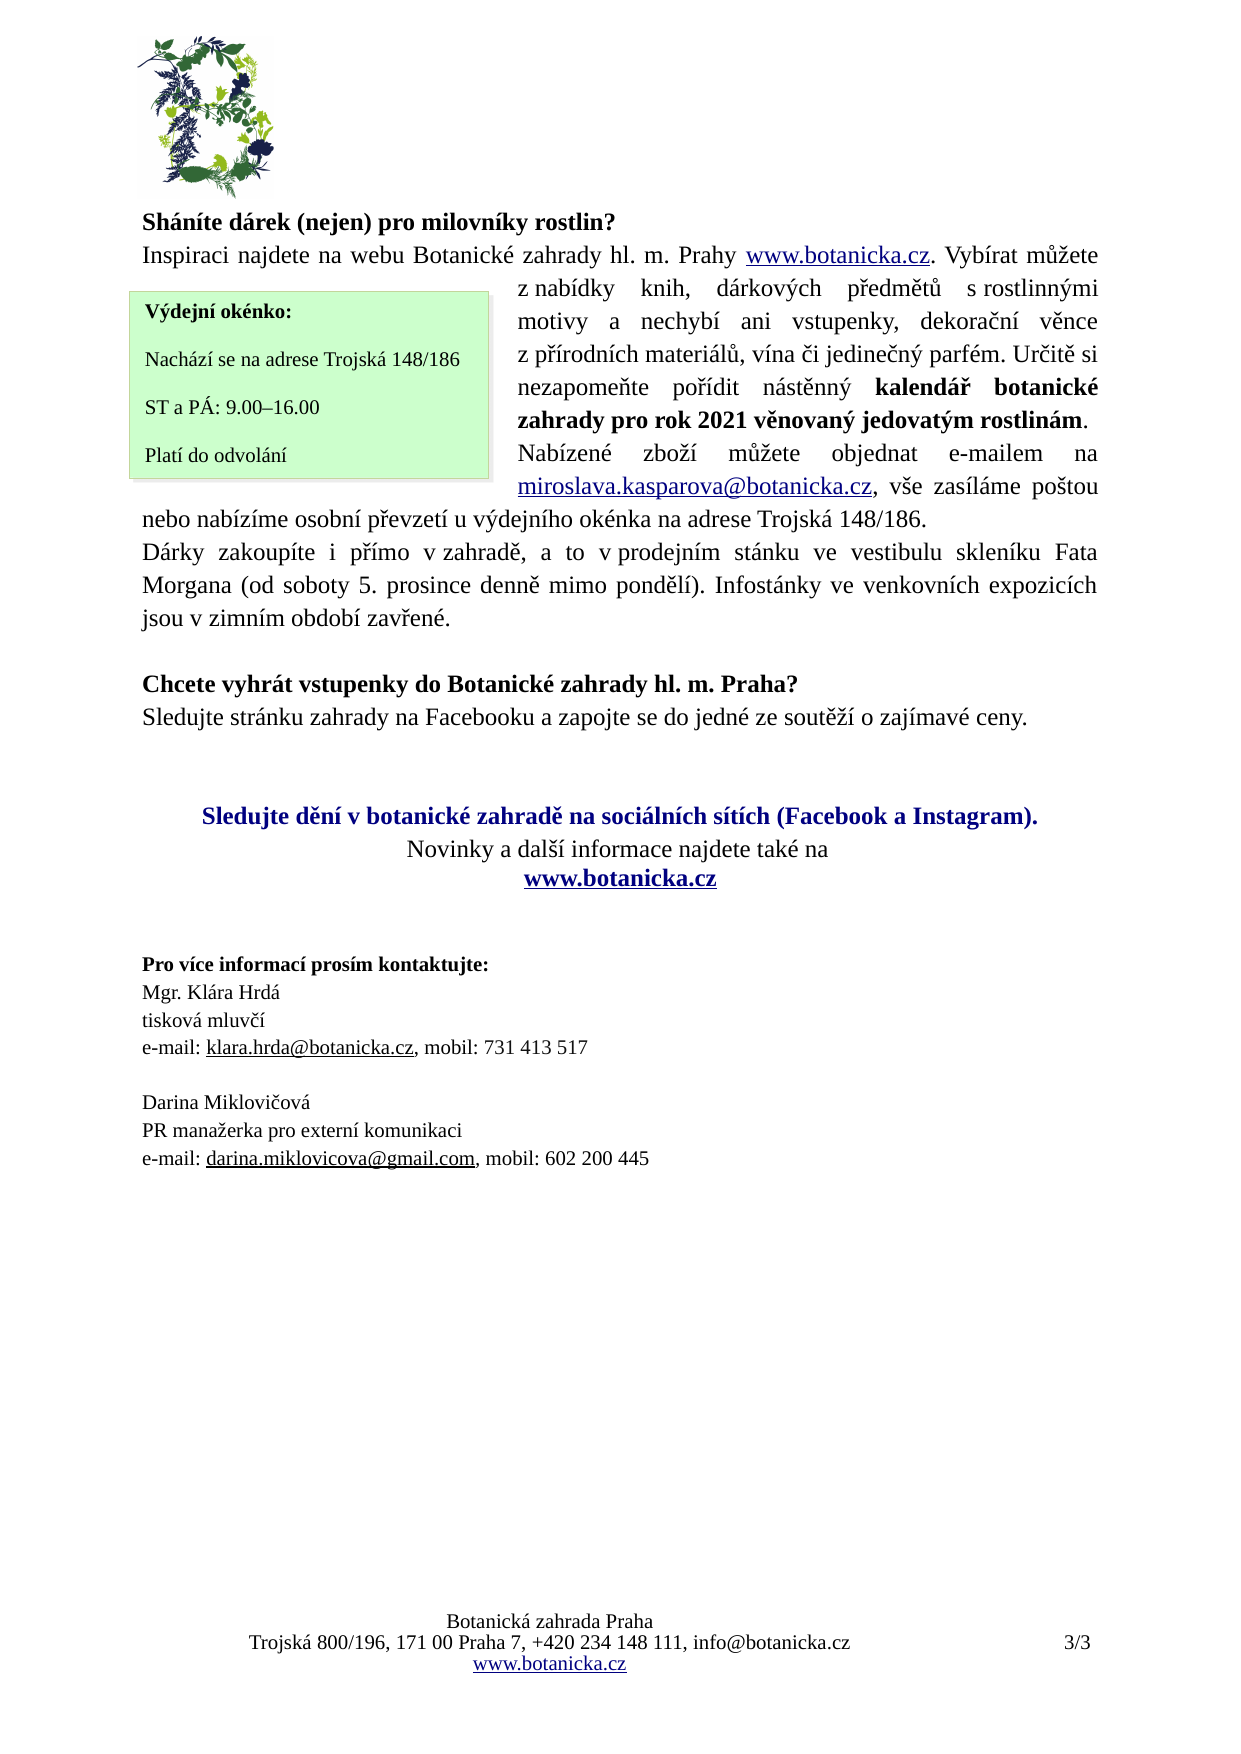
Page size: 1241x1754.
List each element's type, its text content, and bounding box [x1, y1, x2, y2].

text Novinky a další informace najdete také na www.botanicka.cz [142, 834, 1098, 892]
text Mgr. Klára Hrdá [142, 980, 1098, 1004]
text Pro více informací prosím kontaktujte: [142, 952, 1098, 976]
text Sháníte dárek (nejen) pro milovníky rostlin? [142, 207, 1098, 236]
text e-mail: klara.hrda@botanicka.cz, mobil: 731 413 517 [142, 1035, 1098, 1059]
text Nabízené zboží můžete objednat e-mailem na miroslava.kasparova@botanicka.cz, vše zasíláme poštou nebo nabízíme osobní převzetí u výdejního okénka na adrese Trojská 148/186. [142, 438, 1098, 533]
text Sledujte dění v botanické zahradě na sociálních sítích (Facebook a Instagram). [142, 801, 1098, 830]
text Dárky zakoupíte i přímo v zahradě, a to v prodejním stánku ve vestibulu skleníku Fata Morgana (od soboty 5. prosince denně mimo pondělí). Infostánky ve venkovních expozicích jsou v zimním období zavřené. [142, 537, 1098, 632]
text Inspiraci najdete na webu Botanické zahrady hl. m. Prahy www.botanicka.cz. Vybírat můžete z nabídky knih, dárkových předmětů s rostlinnými motivy a nechybí ani vstupenky, dekorační věnce z přírodních materiálů, vína či jedinečný parfém. Určitě si nezapomeňte pořídit nástěnný kalendář botanické zahrady pro rok 2021 věnovaný jedovatým rostlinám. [142, 240, 1098, 434]
text Chcete vyhrát vstupenky do Botanické zahrady hl. m. Praha? [142, 669, 1098, 698]
text tisková mluvčí [142, 1007, 1098, 1032]
text Sledujte stránku zahrady na Facebooku a zapojte se do jedné ze soutěží o zajímavé ceny. [142, 702, 1098, 731]
picture [137, 36, 274, 199]
text PR manažerka pro externí komunikaci [142, 1118, 1098, 1142]
text e-mail: darina.miklovicova@gmail.com, mobil: 602 200 445 [142, 1146, 1098, 1169]
text Darina Miklovičová [142, 1090, 1098, 1114]
